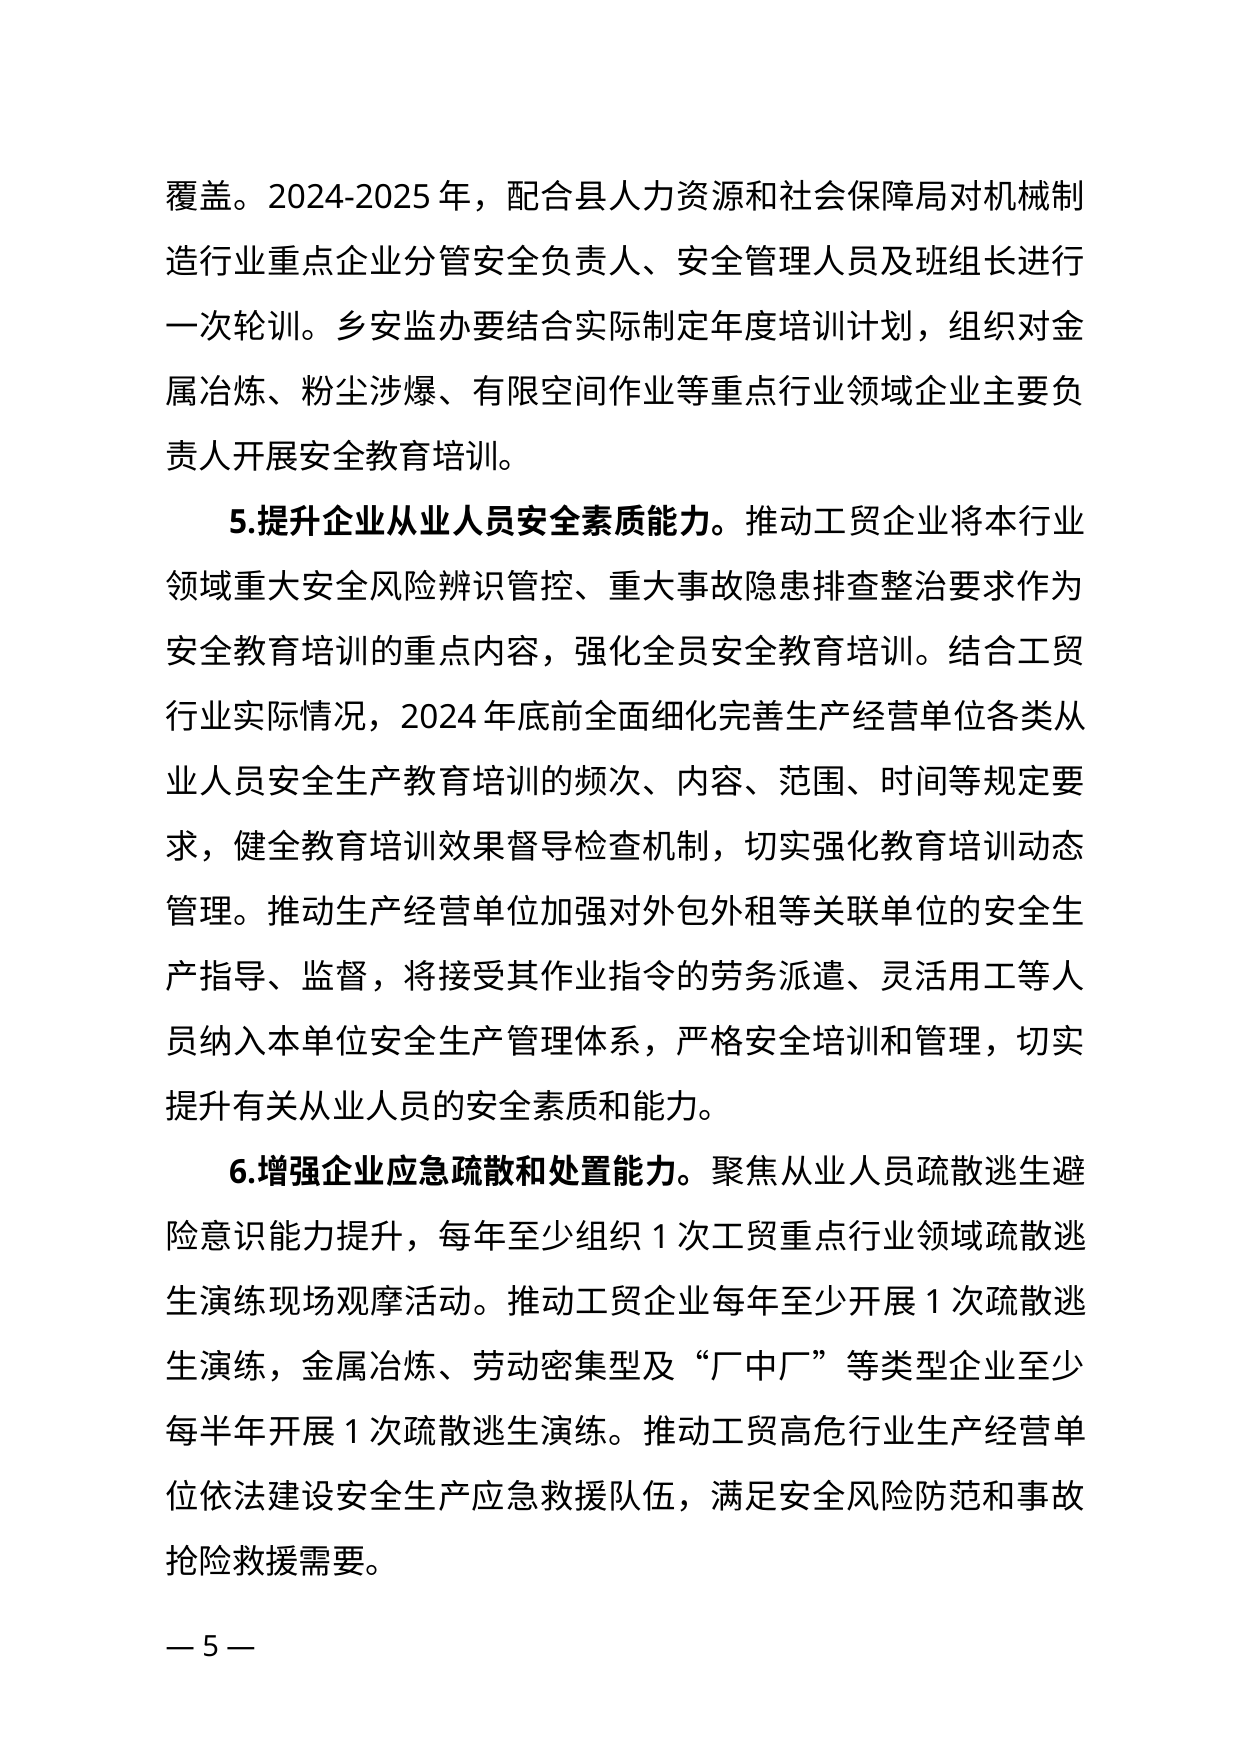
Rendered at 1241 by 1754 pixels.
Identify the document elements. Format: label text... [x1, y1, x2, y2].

text 6.增强企业应急疏散和处置能力。聚焦从业人员疏散逃生避险意识能力提升，每年至少组织1次工贸重点行业领域疏散逃生演练现场观摩活动。推动工贸企业每年至少开展1次疏散逃生演练，金属冶炼、劳动密集型及“厂中厂”等类型企业至少每半年开展1次疏散逃生演练。推动工贸高危行业生产经营单位依法建设安全生产应急救援队伍，满足安全风险防范和事故抢险救援需要。 [165, 1137, 1087, 1592]
text 5.提升企业从业人员安全素质能力。推动工贸企业将本行业领域重大安全风险辨识管控、重大事故隐患排查整治要求作为安全教育培训的重点内容，强化全员安全教育培训。结合工贸行业实际情况，2024年底前全面细化完善生产经营单位各类从业人员安全生产教育培训的频次、内容、范围、时间等规定要求，健全教育培训效果督导检查机制，切实强化教育培训动态管理。推动生产经营单位加强对外包外租等关联单位的安全生产指导、监督，将接受其作业指令的劳务派遣、灵活用工等人员纳入本单位安全生产管理体系，严格安全培训和管理，切实提升有关从业人员的安全素质和能力。 [165, 487, 1087, 1137]
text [165, 162, 1087, 487]
